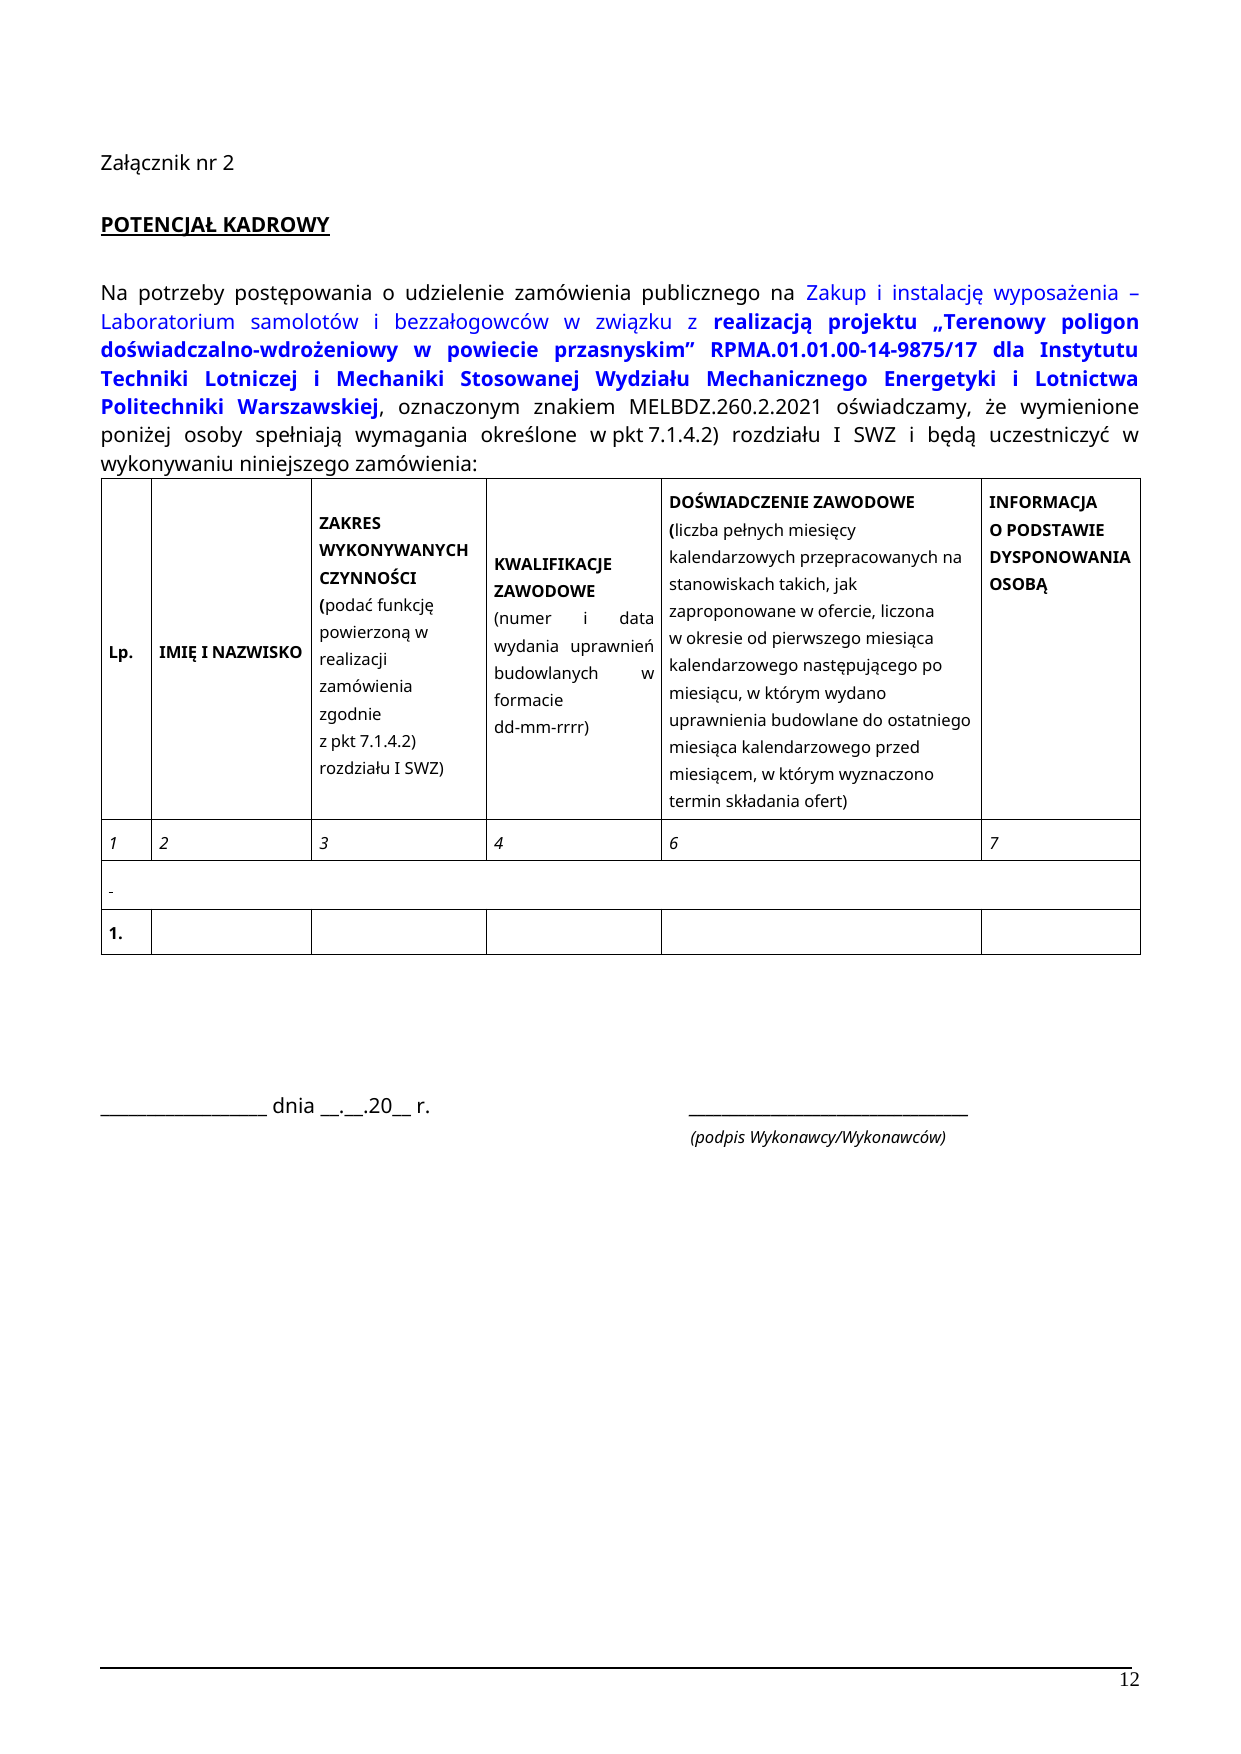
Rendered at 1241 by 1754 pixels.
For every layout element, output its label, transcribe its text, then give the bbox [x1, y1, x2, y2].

table_cell [982, 910, 1140, 954]
table_header DOŚWIADCZENIE ZAWODOWE (liczba pełnych miesięcy kalendarzowych przepracowanych na stanowiskach takich, jak zaproponowane w ofercie, liczona w okresie od pierwszego miesiąca kalendarzowego następującego po miesiącu, w którym wydano uprawnienia budowlane do ostatniego miesiąca kalendarzowego przed miesiącem, w którym wyznaczono termin składania ofert) [662, 479, 981, 818]
table_cell 3 [312, 820, 486, 860]
text POTENCJAŁ KADROWY [100, 210, 1140, 239]
table_header Lp. [102, 479, 151, 818]
table_cell [662, 910, 981, 954]
table_header informacja o podstawie dysponowania osobą [982, 479, 1140, 818]
table_cell 1 [102, 820, 151, 860]
table_cell 4 [487, 820, 661, 860]
table_header Kwalifikacje zawodowe (numer i data wydania uprawnień budowlanych w formacie dd-mm-rrrr) [487, 479, 661, 818]
table_cell 1. [102, 910, 151, 954]
table_header Zakres wykonywanych czynności (podać funkcję powierzoną w realizacji zamówienia zgodnie z pkt 7.1.4.2) rozdziału I SWZ) [312, 479, 486, 818]
table_cell [312, 910, 486, 954]
text __________________ dnia __.__.20__ r. __________________________________ [100, 1092, 1140, 1120]
table_cell 7 [982, 820, 1140, 860]
text Na potrzeby postępowania o udzielenie zamówienia publicznego na Zakup i instalację wyposażenia – Laboratorium samolotów i bezzałogowców w związku z realizacją projektu „Terenowy poligon doświadczalno-wdrożeniowy w powiecie przasnyskim” RPMA.01.01.00-14-9875/17 dla Instytutu Techniki Lotniczej i Mechaniki Stosowanej Wydziału Mechanicznego Energetyki i Lotnictwa Politechniki Warszawskiej, oznaczonym znakiem MELBDZ.260.2.2021 oświadczamy, że wymienione poniżej osoby spełniają wymagania określone w pkt 7.1.4.2) rozdziału I SWZ i będą uczestniczyć w wykonywaniu niniejszego zamówienia: [100, 278, 1140, 477]
table_header IMIĘ I NAZWISKO [152, 479, 311, 818]
table_cell 6 [662, 820, 981, 860]
table_cell 2 [152, 820, 311, 860]
text (podpis Wykonawcy/Wykonawców) [617, 1126, 1140, 1148]
table_cell [487, 910, 661, 954]
text Załącznik nr 2 [100, 148, 1140, 176]
table_cell [102, 861, 1140, 908]
table_cell [152, 910, 311, 954]
